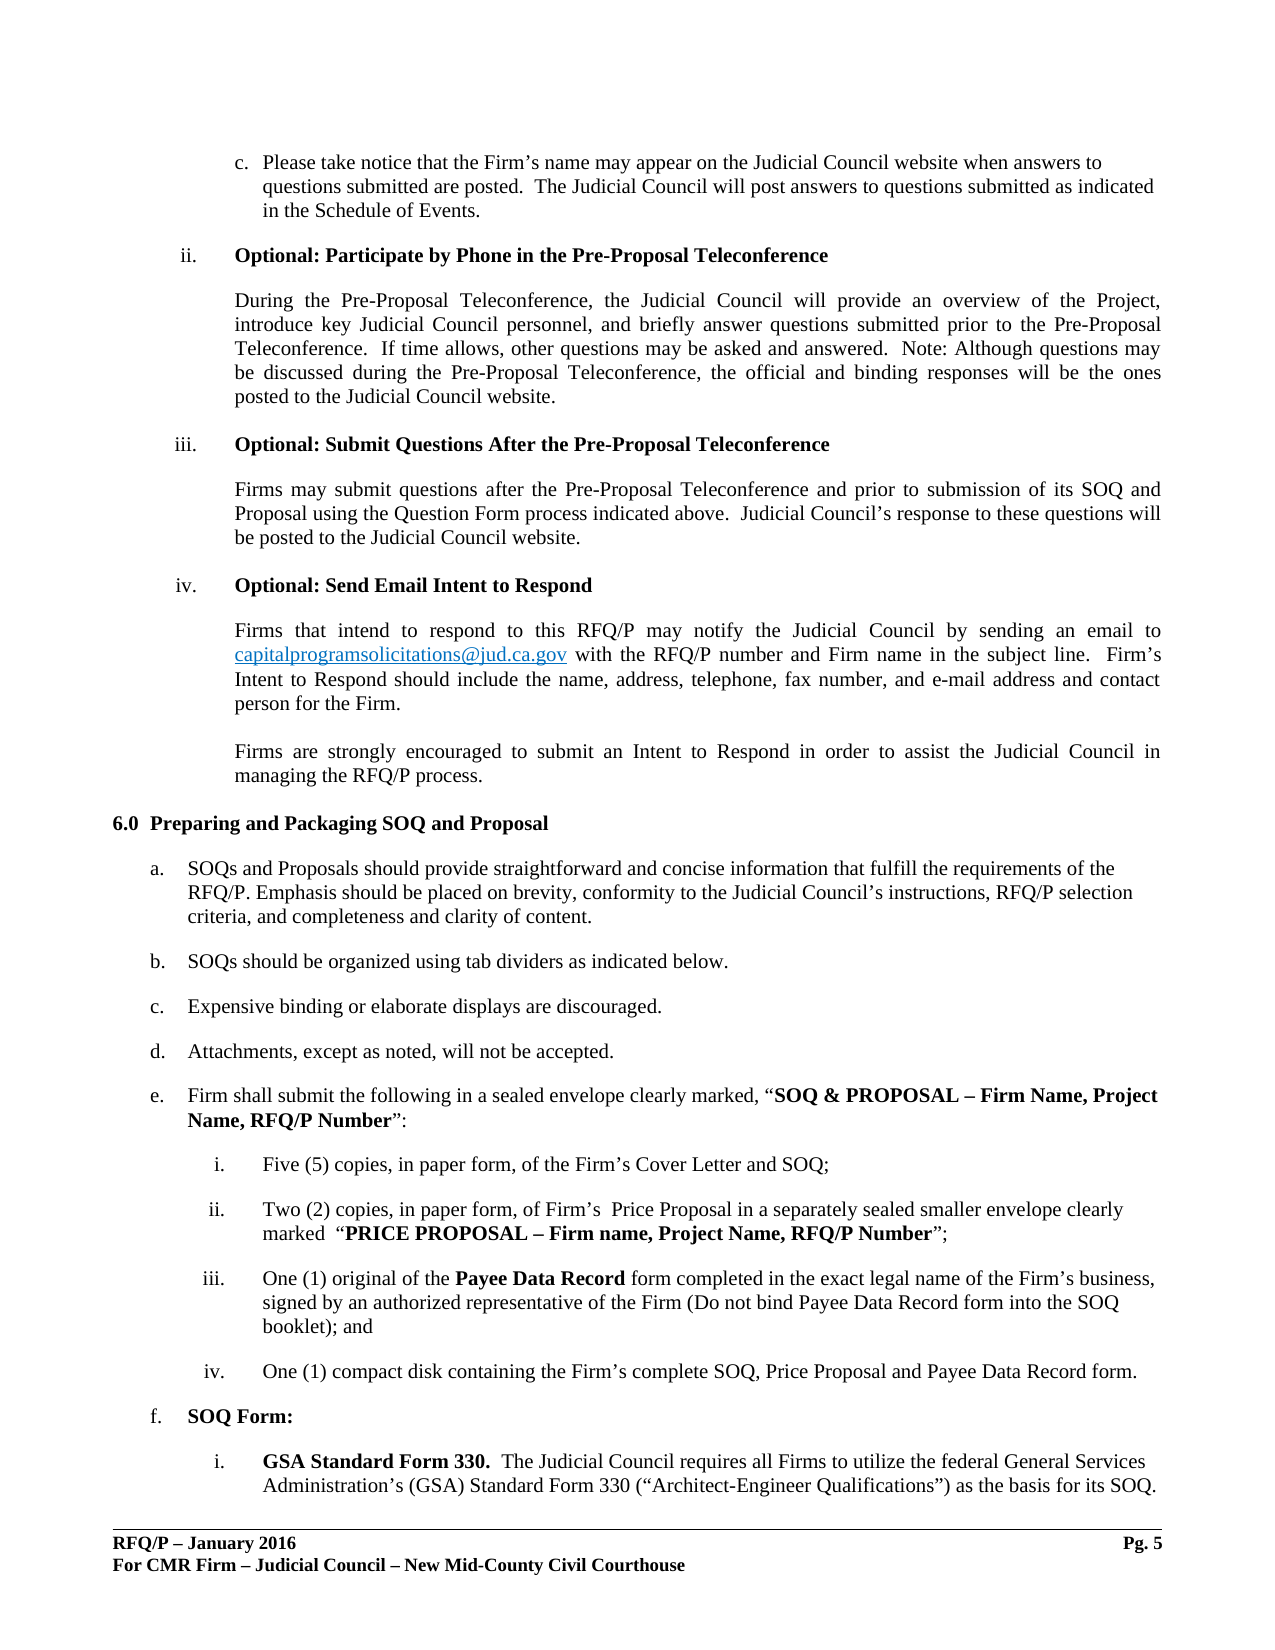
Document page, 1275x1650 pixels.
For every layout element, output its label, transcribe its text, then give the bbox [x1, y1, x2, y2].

list Five (5) copies, in paper form, of the Firm’s Cover Letter and SOQ; [225, 1152, 1162, 1176]
list SOQs should be organized using tab dividers as indicated below. [150, 949, 1162, 973]
list Preparing and Packaging SOQ and Proposal [112, 811, 1162, 835]
list Firm shall submit the following in a sealed envelope clearly marked, “SOQ & PROPOSAL – Firm Name, Project Name, RFQ/P Number”: [150, 1083, 1162, 1132]
list Please take notice that the Firm’s name may appear on the Judicial Council website when answers to questions submitted are posted. The Judicial Council will post answers to questions submitted as indicated in the Schedule of Events. [234, 150, 1162, 222]
list SOQ Form: [150, 1404, 1162, 1428]
list Optional: Participate by Phone in the Pre-Proposal Teleconference [197, 243, 1162, 267]
text Firms are strongly encouraged to submit an Intent to Respond in order to assist the Judicial Council in managing the RFQ/P process. [234, 739, 1162, 787]
list One (1) original of the Payee Data Record form completed in the exact legal name of the Firm’s business, signed by an authorized representative of the Firm (Do not bind Payee Data Record form into the SOQ booklet); and [225, 1266, 1162, 1338]
list Two (2) copies, in paper form, of Firm’s Price Proposal in a separately sealed smaller envelope clearly marked “PRICE PROPOSAL – Firm name, Project Name, RFQ/P Number”; [225, 1197, 1162, 1245]
list GSA Standard Form 330. The Judicial Council requires all Firms to utilize the federal General Services Administration’s (GSA) Standard Form 330 (“Architect-Engineer Qualifications”) as the basis for its SOQ. [225, 1449, 1162, 1497]
text Firms may submit questions after the Pre-Proposal Teleconference and prior to submission of its SOQ and Proposal using the Question Form process indicated above. Judicial Council’s response to these questions will be posted to the Judicial Council website. [234, 477, 1162, 549]
list Optional: Send Email Intent to Respond [197, 573, 1162, 597]
list Expensive binding or elaborate displays are discouraged. [150, 994, 1162, 1018]
list SOQs and Proposals should provide straightforward and concise information that fulfill the requirements of the RFQ/P. Emphasis should be placed on brevity, conformity to the Judicial Council’s instructions, RFQ/P selection criteria, and completeness and clarity of content. [150, 856, 1162, 928]
list Optional: Submit Questions After the Pre-Proposal Teleconference [197, 432, 1162, 456]
list Attachments, except as noted, will not be accepted. [150, 1038, 1162, 1063]
list One (1) compact disk containing the Firm’s complete SOQ, Price Proposal and Payee Data Record form. [225, 1359, 1162, 1383]
text Firms that intend to respond to this RFQ/P may notify the Judicial Council by sending an email to capitalprogramsolicitations@jud.ca.gov with the RFQ/P number and Firm name in the subject line. Firm’s Intent to Respond should include the name, address, telephone, fax number, and e-mail address and contact person for the Firm. [234, 618, 1162, 714]
text During the Pre-Proposal Teleconference, the Judicial Council will provide an overview of the Project, introduce key Judicial Council personnel, and briefly answer questions submitted prior to the Pre-Proposal Teleconference. If time allows, other questions may be asked and answered. Note: Although questions may be discussed during the Pre-Proposal Teleconference, the official and binding responses will be the ones posted to the Judicial Council website. [234, 288, 1162, 408]
